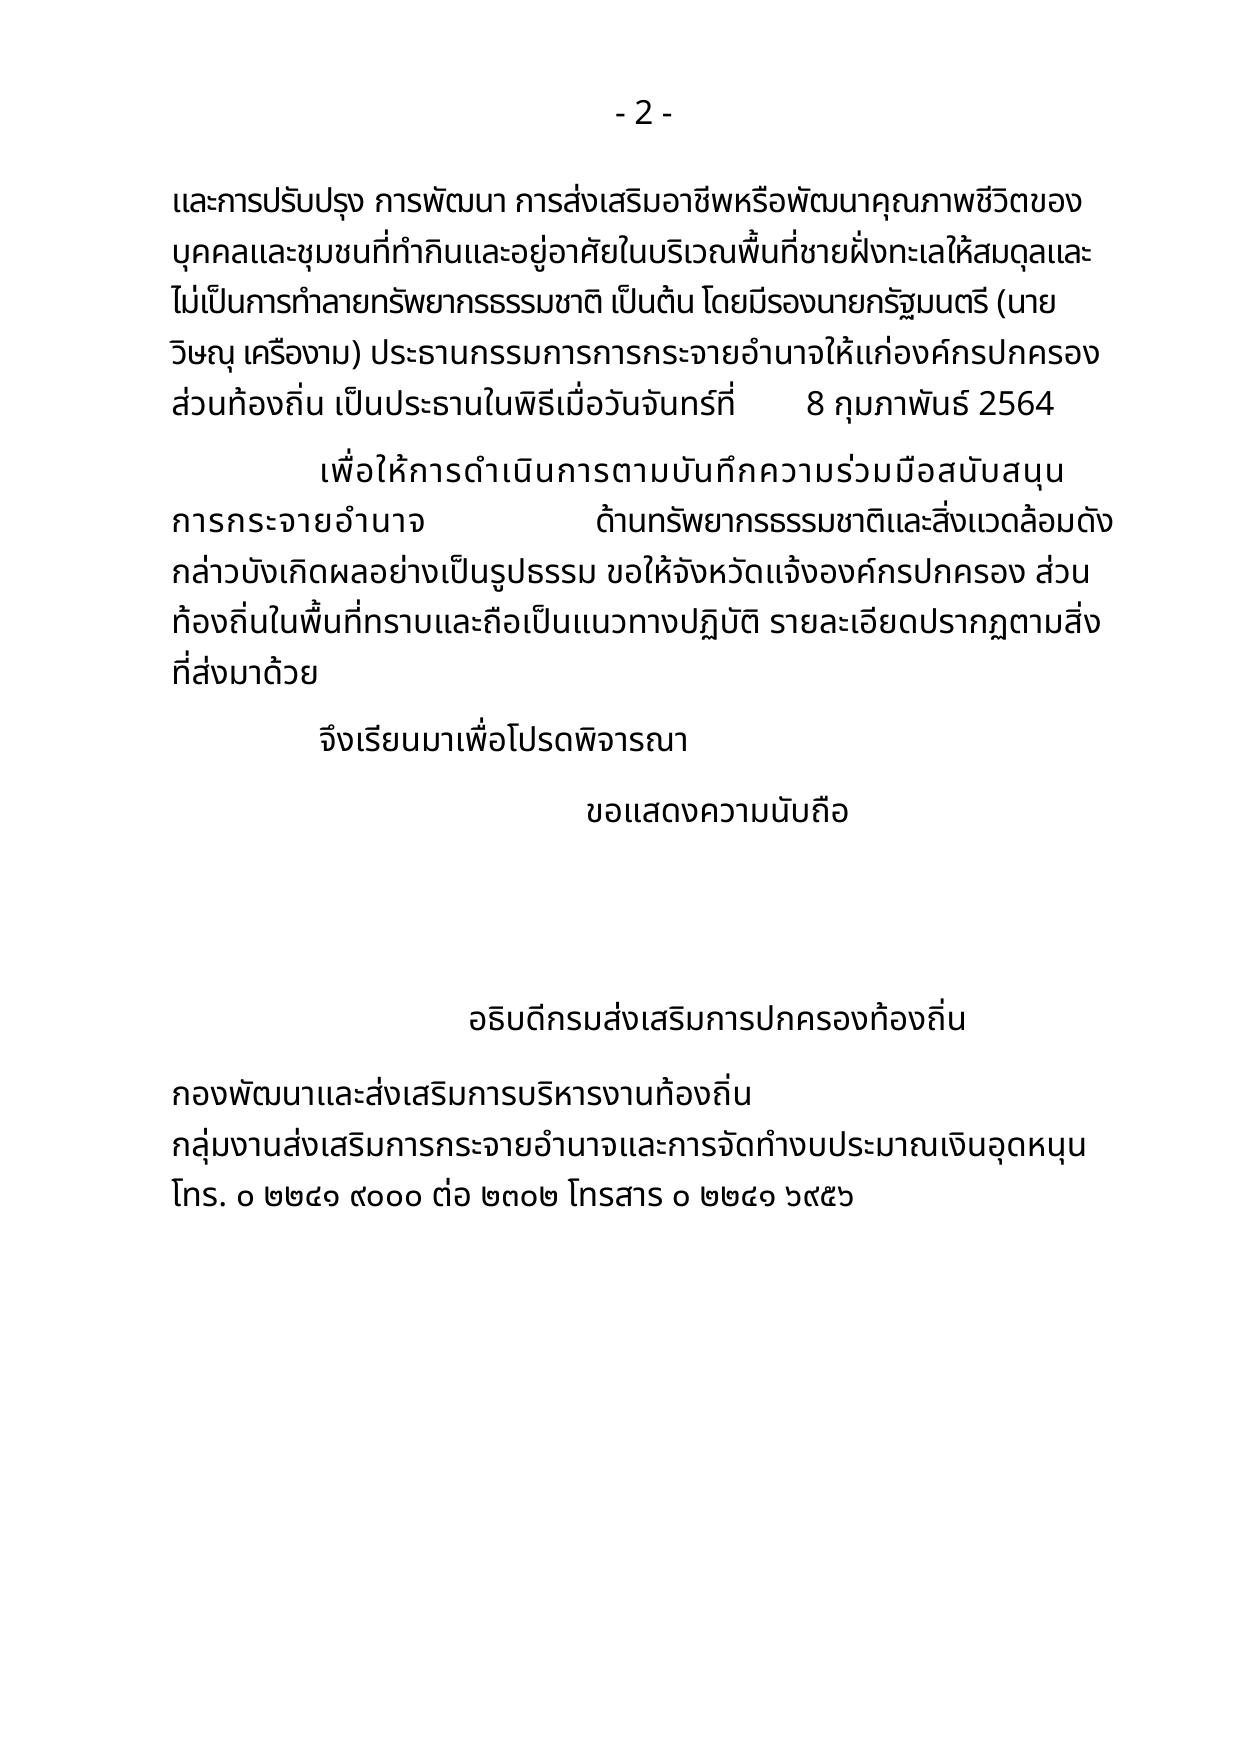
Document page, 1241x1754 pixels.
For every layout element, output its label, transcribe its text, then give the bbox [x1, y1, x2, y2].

text เพื่อให้การดำเนินการตามบันทึกความร่วมมือสนับสนุนการกระจายอำนาจ ด้านทรัพยากรธรรมชาติและสิ่งแวดล้อมดังกล่าวบังเกิดผลอย่างเป็นรูปธรรม ขอให้จังหวัดแจ้งองค์กรปกครอง ส่วนท้องถิ่นในพื้นที่ทราบและถือเป็นแนวทางปฏิบัติ รายละเอียดปรากฏตามสิ่งที่ส่งมาด้วย [171, 447, 1116, 699]
text จึงเรียนมาเพื่อโปรดพิจารณา [171, 716, 1116, 767]
text กลุ่มงานส่งเสริมการกระจายอำนาจและการจัดทำงบประมาณเงินอุดหนุน [171, 1121, 1116, 1171]
text กองพัฒนาและส่งเสริมการบริหารงานท้องถิ่น [171, 1070, 1116, 1121]
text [171, 177, 1116, 430]
text โทร. ๐ ๒๒๔๑ ๙๐๐๐ ต่อ ๒๓๐๒ โทรสาร ๐ ๒๒๔๑ ๖๙๕๖ [171, 1171, 1116, 1222]
text ขอแสดงความนับถือ [171, 787, 1116, 838]
text อธิบดีกรมส่งเสริมการปกครองท้องถิ่น [171, 995, 1116, 1045]
